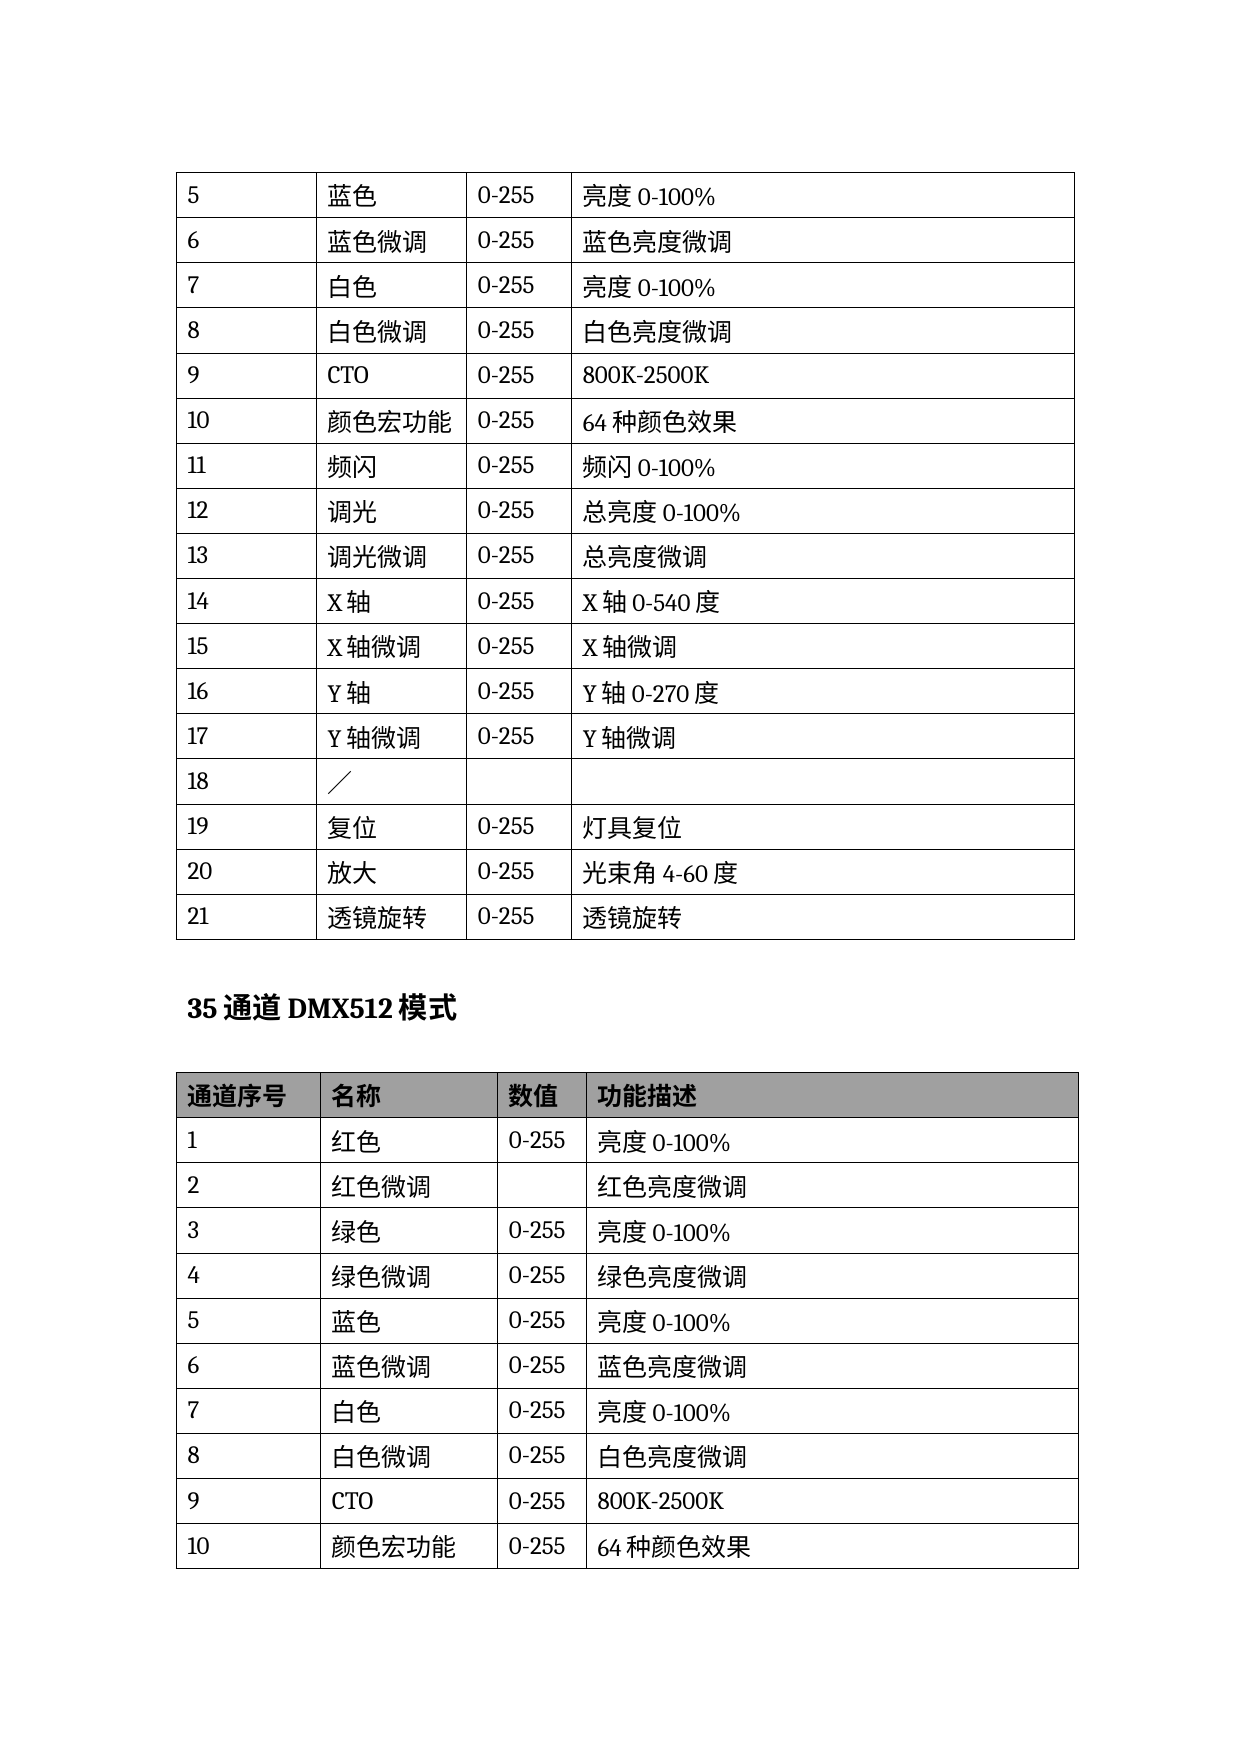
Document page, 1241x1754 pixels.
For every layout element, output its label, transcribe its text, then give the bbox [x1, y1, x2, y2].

table_cell 灯具复位 [572, 805, 1074, 848]
table_cell CTO [317, 354, 466, 397]
table_cell 800K-2500K [572, 354, 1074, 397]
table_cell 12 [177, 489, 316, 533]
table_cell Y轴 [317, 669, 466, 713]
table_cell 0-255 [498, 1389, 586, 1433]
table_cell 16 [177, 669, 316, 713]
table_cell 3 [177, 1208, 320, 1252]
table_cell 蓝色微调 [321, 1344, 497, 1388]
table_cell 11 [177, 444, 316, 488]
table_header 数值 [498, 1073, 586, 1117]
table_cell [498, 1163, 586, 1207]
table_cell 17 [177, 714, 316, 758]
table_cell 0-255 [467, 354, 571, 397]
table_cell 0-255 [498, 1434, 586, 1478]
table_cell 64种颜色效果 [587, 1524, 1078, 1568]
table_cell X轴0-540度 [572, 579, 1074, 623]
table_cell CTO [321, 1479, 497, 1523]
table_cell 红色亮度微调 [587, 1163, 1078, 1207]
table_cell 800K-2500K [587, 1479, 1078, 1523]
table_cell 白色 [321, 1389, 497, 1433]
table_cell 0-255 [467, 805, 571, 848]
table_cell 频闪 [317, 444, 466, 488]
table_cell 亮度0-100% [587, 1208, 1078, 1252]
table_cell 0-255 [498, 1524, 586, 1568]
table_cell 放大 [317, 850, 466, 894]
table_cell 亮度0-100% [587, 1389, 1078, 1433]
table_cell Y轴微调 [572, 714, 1074, 758]
table_cell 蓝色亮度微调 [572, 218, 1074, 262]
table_cell Y轴0-270度 [572, 669, 1074, 713]
table_cell 亮度0-100% [587, 1299, 1078, 1343]
table_cell 0-255 [498, 1208, 586, 1252]
table_cell 0-255 [467, 624, 571, 668]
table_cell 5 [177, 1299, 320, 1343]
table_cell 6 [177, 1344, 320, 1388]
table_cell 0-255 [467, 308, 571, 352]
table_cell 20 [177, 850, 316, 894]
table_cell 13 [177, 534, 316, 578]
table_cell 0-255 [467, 489, 571, 533]
table_cell 颜色宏功能 [321, 1524, 497, 1568]
table_cell 0-255 [498, 1118, 586, 1162]
table_cell 白色 [317, 263, 466, 307]
table_cell 15 [177, 624, 316, 668]
table_cell [467, 759, 571, 803]
table_cell 0-255 [467, 263, 571, 307]
table_cell 6 [177, 218, 316, 262]
table_cell [572, 759, 1074, 803]
table_header 通道序号 [177, 1073, 320, 1117]
table_cell 透镜旋转 [317, 895, 466, 939]
table_cell 白色亮度微调 [572, 308, 1074, 352]
table_cell 白色微调 [321, 1434, 497, 1478]
table_cell 0-255 [467, 218, 571, 262]
table_cell 64种颜色效果 [572, 399, 1074, 443]
table_cell 5 [177, 173, 316, 217]
table_cell ／ [317, 759, 466, 803]
table_cell 7 [177, 1389, 320, 1433]
table_cell 亮度0-100% [572, 173, 1074, 217]
table_cell 10 [177, 399, 316, 443]
table_cell 透镜旋转 [572, 895, 1074, 939]
table_cell 频闪0-100% [572, 444, 1074, 488]
table_cell 0-255 [498, 1344, 586, 1388]
table_cell 0-255 [498, 1254, 586, 1297]
table_cell X轴 [317, 579, 466, 623]
table_cell 0-255 [467, 579, 571, 623]
table_cell 蓝色 [317, 173, 466, 217]
table_cell 0-255 [498, 1299, 586, 1343]
table_cell Y轴微调 [317, 714, 466, 758]
table_cell 0-255 [467, 534, 571, 578]
table_cell 8 [177, 1434, 320, 1478]
table_cell X轴微调 [317, 624, 466, 668]
table_cell 0-255 [467, 895, 571, 939]
table_header 名称 [321, 1073, 497, 1117]
table_cell 8 [177, 308, 316, 352]
table_cell 绿色微调 [321, 1254, 497, 1297]
table_cell 蓝色 [321, 1299, 497, 1343]
table_cell 亮度0-100% [587, 1118, 1078, 1162]
table_cell 0-255 [467, 714, 571, 758]
table_cell 调光 [317, 489, 466, 533]
table_cell 红色 [321, 1118, 497, 1162]
table_cell 0-255 [467, 444, 571, 488]
table_cell 0-255 [498, 1479, 586, 1523]
table_cell 14 [177, 579, 316, 623]
table_cell 7 [177, 263, 316, 307]
table_cell 总亮度微调 [572, 534, 1074, 578]
table_cell 0-255 [467, 669, 571, 713]
table_cell 18 [177, 759, 316, 803]
table_cell 2 [177, 1163, 320, 1207]
table_cell X轴微调 [572, 624, 1074, 668]
table_cell 0-255 [467, 850, 571, 894]
table_cell 绿色 [321, 1208, 497, 1252]
text 35通道DMX512模式 [187, 984, 1053, 1028]
table_cell 0-255 [467, 173, 571, 217]
table_cell 蓝色微调 [317, 218, 466, 262]
table_cell 0-255 [467, 399, 571, 443]
table_cell 复位 [317, 805, 466, 848]
table_cell 9 [177, 354, 316, 397]
table_header 功能描述 [587, 1073, 1078, 1117]
table_cell 调光微调 [317, 534, 466, 578]
table_cell 光束角4-60度 [572, 850, 1074, 894]
table_cell 亮度0-100% [572, 263, 1074, 307]
table_cell 蓝色亮度微调 [587, 1344, 1078, 1388]
table_cell 21 [177, 895, 316, 939]
table_cell 1 [177, 1118, 320, 1162]
table_cell 9 [177, 1479, 320, 1523]
table_cell 总亮度0-100% [572, 489, 1074, 533]
table_cell 红色微调 [321, 1163, 497, 1207]
table_cell 绿色亮度微调 [587, 1254, 1078, 1297]
table_cell 4 [177, 1254, 320, 1297]
table_cell 白色微调 [317, 308, 466, 352]
table_cell 白色亮度微调 [587, 1434, 1078, 1478]
table_cell 颜色宏功能 [317, 399, 466, 443]
table_cell 10 [177, 1524, 320, 1568]
table_cell 19 [177, 805, 316, 848]
